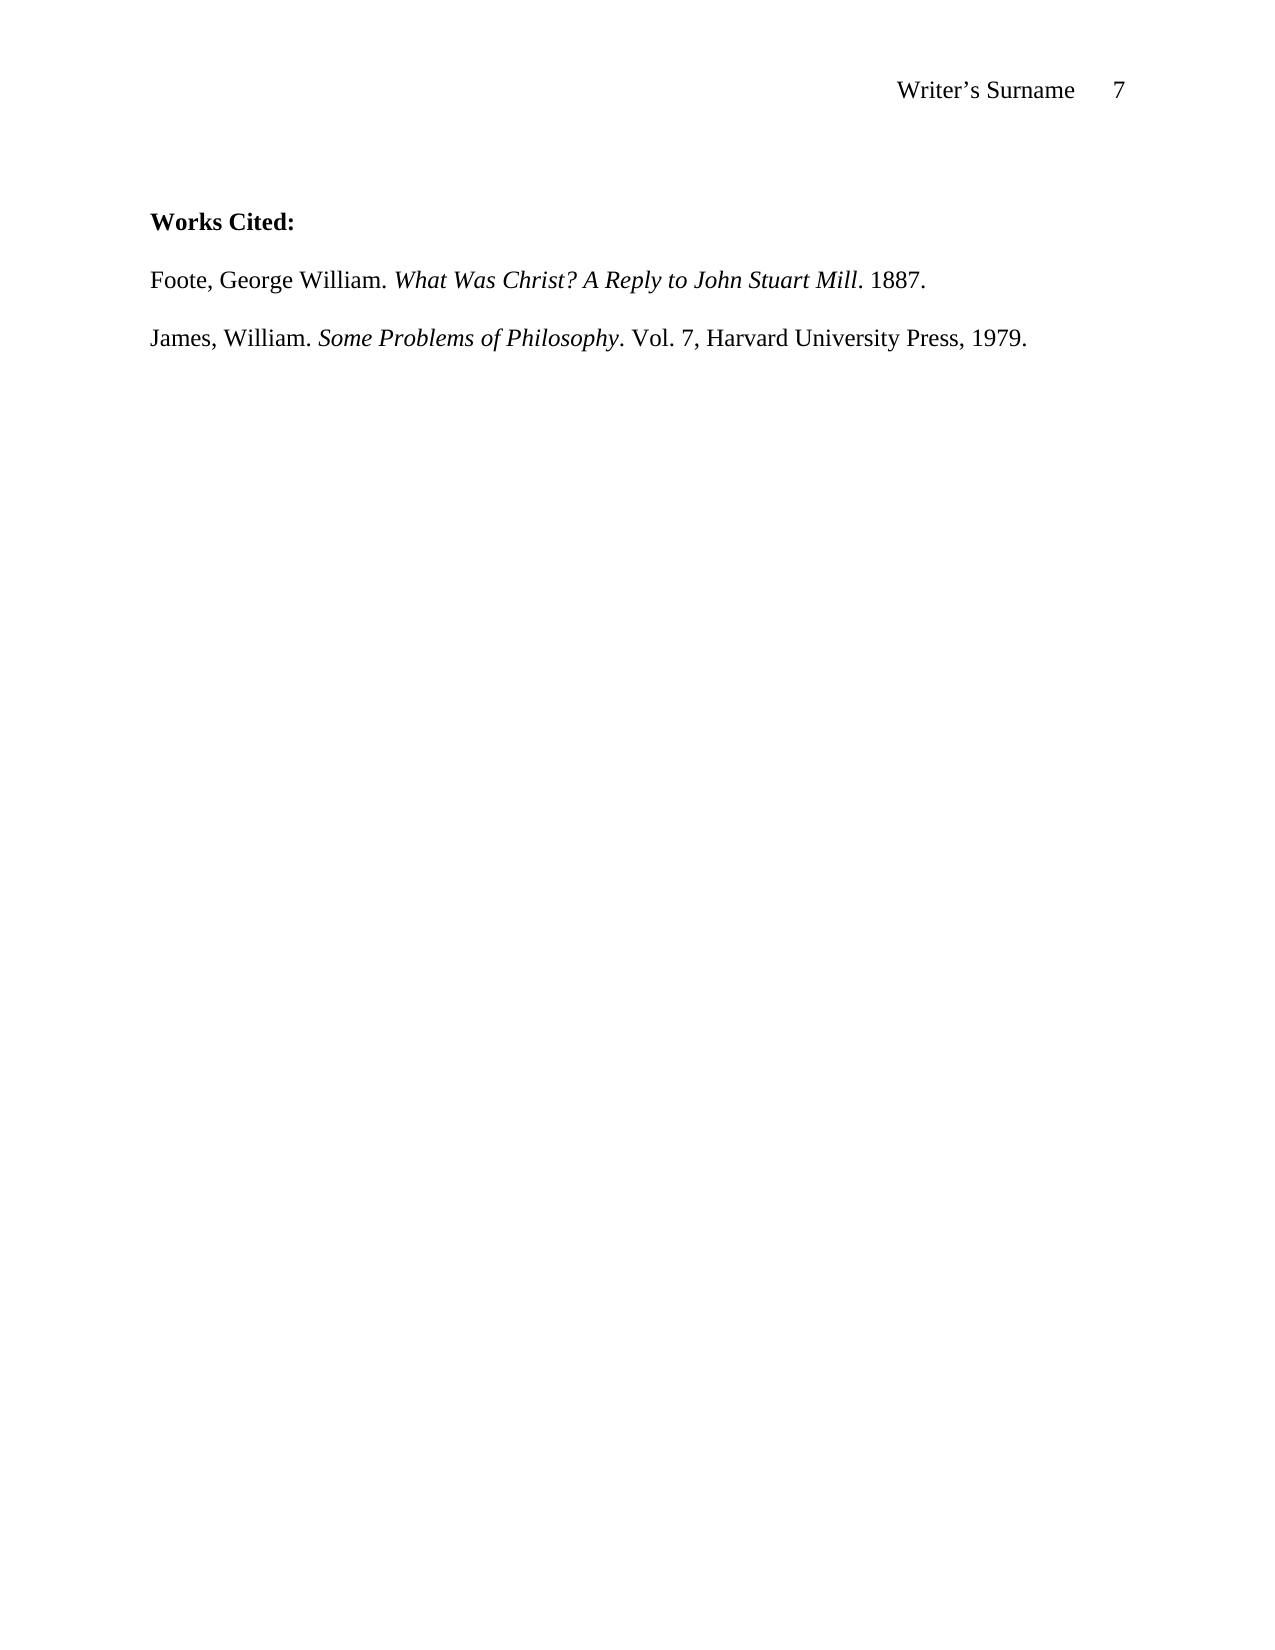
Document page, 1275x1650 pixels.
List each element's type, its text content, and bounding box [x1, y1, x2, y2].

text James, William. Some Problems of Philosophy. Vol. 7, Harvard University Press, 1979. [150, 323, 1125, 352]
text Foote, George William. What Was Christ? A Reply to John Stuart Mill. 1887. [150, 265, 1125, 294]
text Works Cited: [150, 207, 1125, 236]
